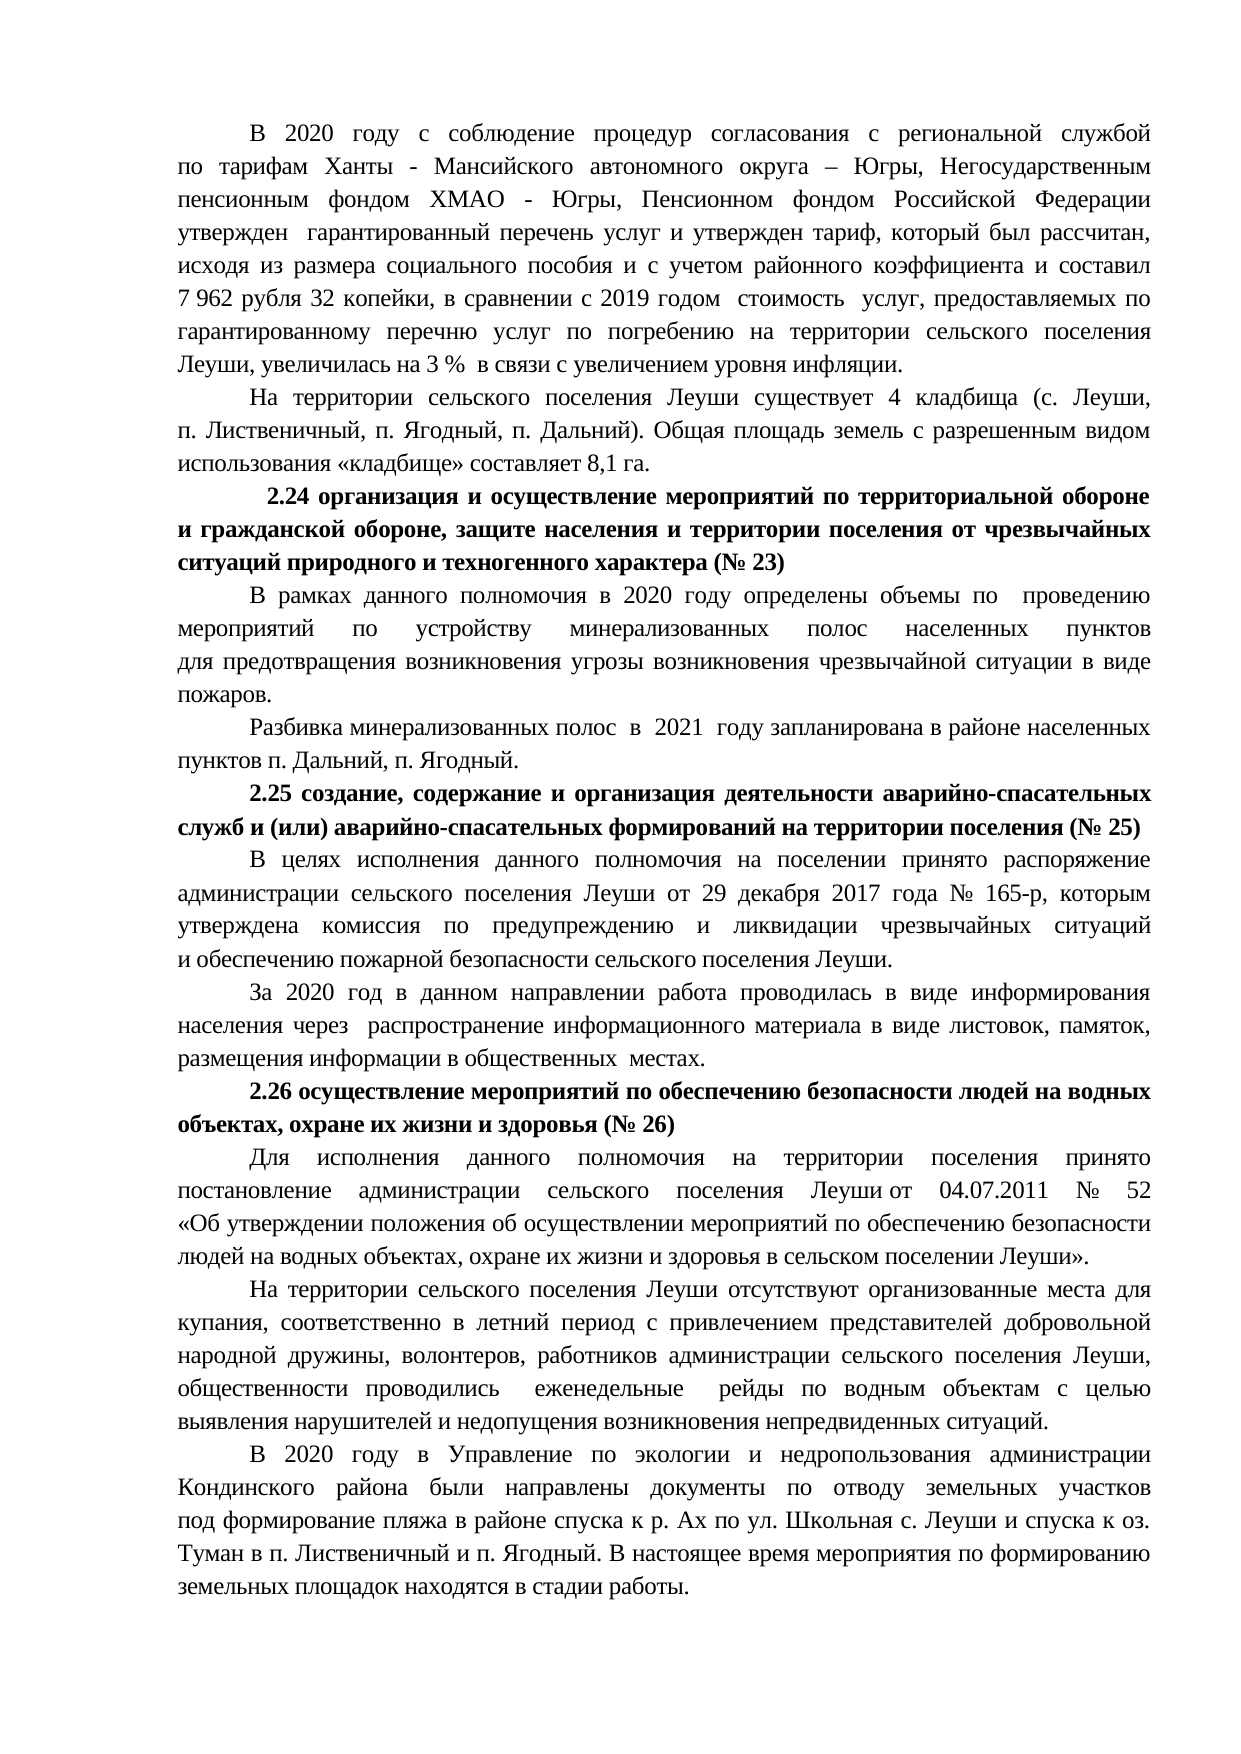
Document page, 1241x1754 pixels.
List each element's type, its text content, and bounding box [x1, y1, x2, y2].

text На территории сельского поселения Леуши существует 4 кладбища (с. Леуши, п. Лиственичный, п. Ягодный, п. Дальний). Общая площадь земель с разрешенным видом использования «кладбище» составляет 8,1 га. [177, 382, 1152, 477]
text В целях исполнения данного полномочия на поселении принято распоряжение администрации сельского поселения Леуши от 29 декабря 2017 года № 165-р, которым утверждена комиссия по предупреждению и ликвидации чрезвычайных ситуаций и обеспечению пожарной безопасности сельского поселения Леуши. [177, 844, 1152, 972]
text Разбивка минерализованных полос в 2021 году запланирована в районе населенных пунктов п. Дальний, п. Ягодный. [177, 712, 1152, 774]
text За 2020 год в данном направлении работа проводилась в виде информирования населения через распространение информационного материала в виде листовок, памяток, размещения информации в общественных местах. [177, 977, 1152, 1071]
text В 2020 году в Управление по экологии и недропользования администрации Кондинского района были направлены документы по отводу земельных участков под формирование пляжа в районе спуска к р. Ах по ул. Школьная с. Леуши и спуска к оз. Туман в п. Лиственичный и п. Ягодный. В настоящее время мероприятия по формированию земельных площадок находятся в стадии работы. [177, 1439, 1152, 1600]
text В рамках данного полномочия в 2020 году определены объемы по проведению мероприятий по устройству минерализованных полос населенных пунктов для предотвращения возникновения угрозы возникновения чрезвычайной ситуации в виде пожаров. [177, 580, 1152, 708]
text На территории сельского поселения Леуши отсутствуют организованные места для купания, соответственно в летний период с привлечением представителей добровольной народной дружины, волонтеров, работников администрации сельского поселения Леуши, общественности проводились еженедельные рейды по водным объектам с целью выявления нарушителей и недопущения возникновения непредвиденных ситуаций. [177, 1274, 1152, 1435]
text 2.25 создание, содержание и организация деятельности аварийно-спасательных служб и (или) аварийно-спасательных формирований на территории поселения (№ 25) [177, 778, 1152, 840]
text В 2020 году с соблюдение процедур согласования с региональной службой по тарифам Ханты - Мансийского автономного округа – Югры, Негосударственным пенсионным фондом ХМАО - Югры, Пенсионном фондом Российской Федерации утвержден гарантированный перечень услуг и утвержден тариф, который был рассчитан, исходя из размера социального пособия и с учетом районного коэффициента и составил 7 962 рубля 32 копейки, в сравнении с 2019 годом стоимость услуг, предоставляемых по гарантированному перечню услуг по погребению на территории сельского поселения Леуши, увеличилась на 3 % в связи с увеличением уровня инфляции. [177, 118, 1152, 378]
text 2.26 осуществление мероприятий по обеспечению безопасности людей на водных объектах, охране их жизни и здоровья (№ 26) [177, 1076, 1152, 1137]
text 2.24 организация и осуществление мероприятий по территориальной обороне и гражданской обороне, защите населения и территории поселения от чрезвычайных ситуаций природного и техногенного характера (№ 23) [177, 481, 1152, 576]
text Для исполнения данного полномочия на территории поселения принято постановление администрации сельского поселения Леуши от 04.07.2011 № 52 «Об утверждении положения об осуществлении мероприятий по обеспечению безопасности людей на водных объектах, охране их жизни и здоровья в сельском поселении Леуши». [177, 1142, 1152, 1269]
